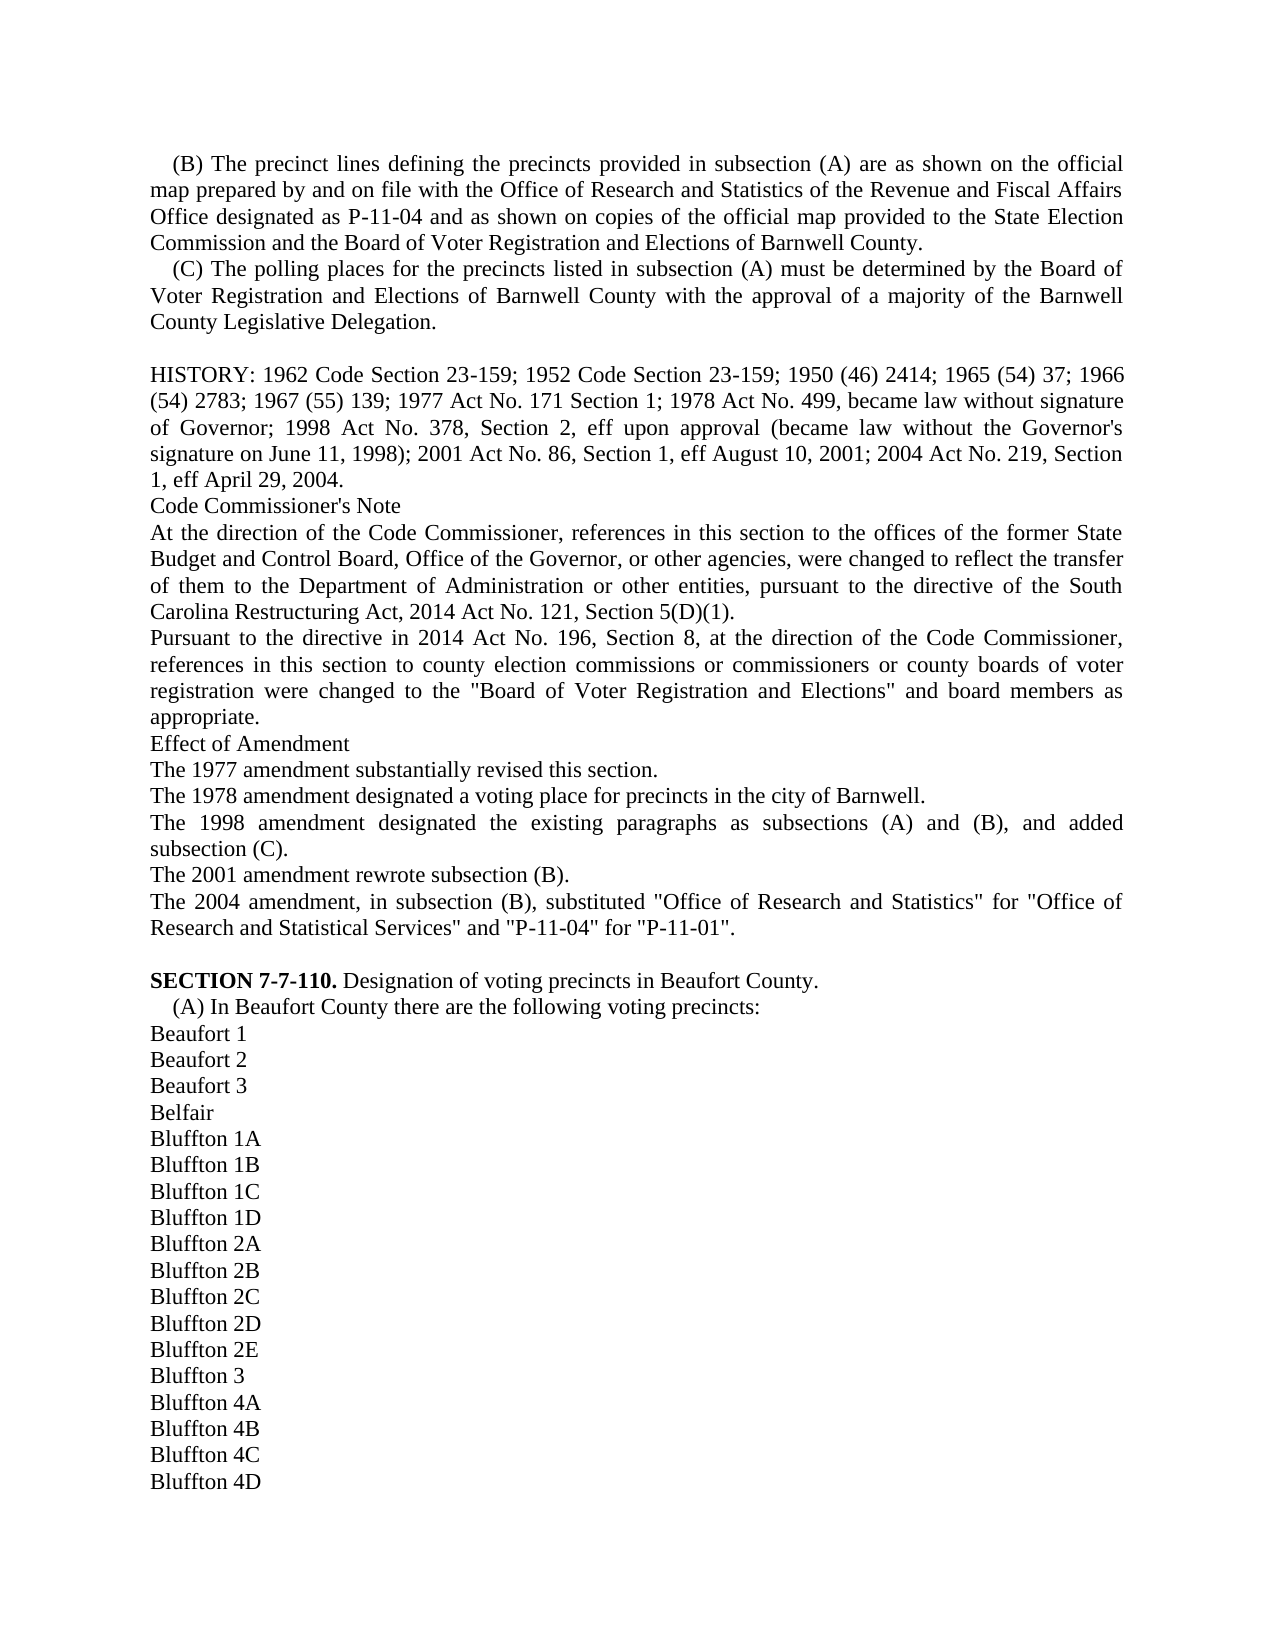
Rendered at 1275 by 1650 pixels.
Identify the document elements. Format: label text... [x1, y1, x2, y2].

text The 2004 amendment, in subsection (B), substituted "Office of Research and Statistics" for "Office of Research and Statistical Services" and "P-11-04" for "P-11-01". [150, 888, 1125, 941]
text The 1977 amendment substantially revised this section. [150, 756, 1125, 782]
text (B) The precinct lines defining the precincts provided in subsection (A) are as shown on the official map prepared by and on file with the Office of Research and Statistics of the Revenue and Fiscal Affairs Office designated as P-11-04 and as shown on copies of the official map provided to the State Election Commission and the Board of Voter Registration and Elections of Barnwell County. [150, 150, 1125, 255]
text HISTORY: 1962 Code Section 23-159; 1952 Code Section 23-159; 1950 (46) 2414; 1965 (54) 37; 1966 (54) 2783; 1967 (55) 139; 1977 Act No. 171 Section 1; 1978 Act No. 499, became law without signature of Governor; 1998 Act No. 378, Section 2, eff upon approval (became law without the Governor's signature on June 11, 1998); 2001 Act No. 86, Section 1, eff August 10, 2001; 2004 Act No. 219, Section 1, eff April 29, 2004. [150, 361, 1125, 493]
text (A) In Beaufort County there are the following voting precincts: [150, 993, 1125, 1020]
text Bluffton 1D [150, 1204, 1125, 1231]
text Beaufort 1 [150, 1020, 1125, 1046]
text Bluffton 4D [150, 1468, 1125, 1494]
text Beaufort 2 [150, 1046, 1125, 1072]
text The 1998 amendment designated the existing paragraphs as subsections (A) and (B), and added subsection (C). [150, 809, 1125, 862]
text Code Commissioner's Note [150, 493, 1125, 519]
text The 1978 amendment designated a voting place for precincts in the city of Barnwell. [150, 782, 1125, 809]
text At the direction of the Code Commissioner, references in this section to the offices of the former State Budget and Control Board, Office of the Governor, or other agencies, were changed to reflect the transfer of them to the Department of Administration or other entities, pursuant to the directive of the South Carolina Restructuring Act, 2014 Act No. 121, Section 5(D)(1). [150, 519, 1125, 624]
text Bluffton 1A [150, 1125, 1125, 1151]
text The 2001 amendment rewrote subsection (B). [150, 862, 1125, 888]
text (C) The polling places for the precincts listed in subsection (A) must be determined by the Board of Voter Registration and Elections of Barnwell County with the approval of a majority of the Barnwell County Legislative Delegation. [150, 255, 1125, 334]
text Bluffton 1B [150, 1151, 1125, 1178]
text Beaufort 3 [150, 1072, 1125, 1099]
text Bluffton 4B [150, 1415, 1125, 1441]
text Bluffton 2D [150, 1309, 1125, 1336]
text Bluffton 4A [150, 1389, 1125, 1415]
text Bluffton 2A [150, 1231, 1125, 1257]
text Bluffton 2B [150, 1257, 1125, 1283]
text Bluffton 1C [150, 1178, 1125, 1204]
text Bluffton 2E [150, 1336, 1125, 1362]
text Bluffton 2C [150, 1283, 1125, 1309]
text Bluffton 4C [150, 1441, 1125, 1468]
text Bluffton 3 [150, 1362, 1125, 1389]
text Belfair [150, 1099, 1125, 1125]
text SECTION 7-7-110. Designation of voting precincts in Beaufort County. [150, 967, 1125, 993]
text Pursuant to the directive in 2014 Act No. 196, Section 8, at the direction of the Code Commissioner, references in this section to county election commissions or commissioners or county boards of voter registration were changed to the "Board of Voter Registration and Elections" and board members as appropriate. [150, 624, 1125, 730]
text Effect of Amendment [150, 730, 1125, 756]
